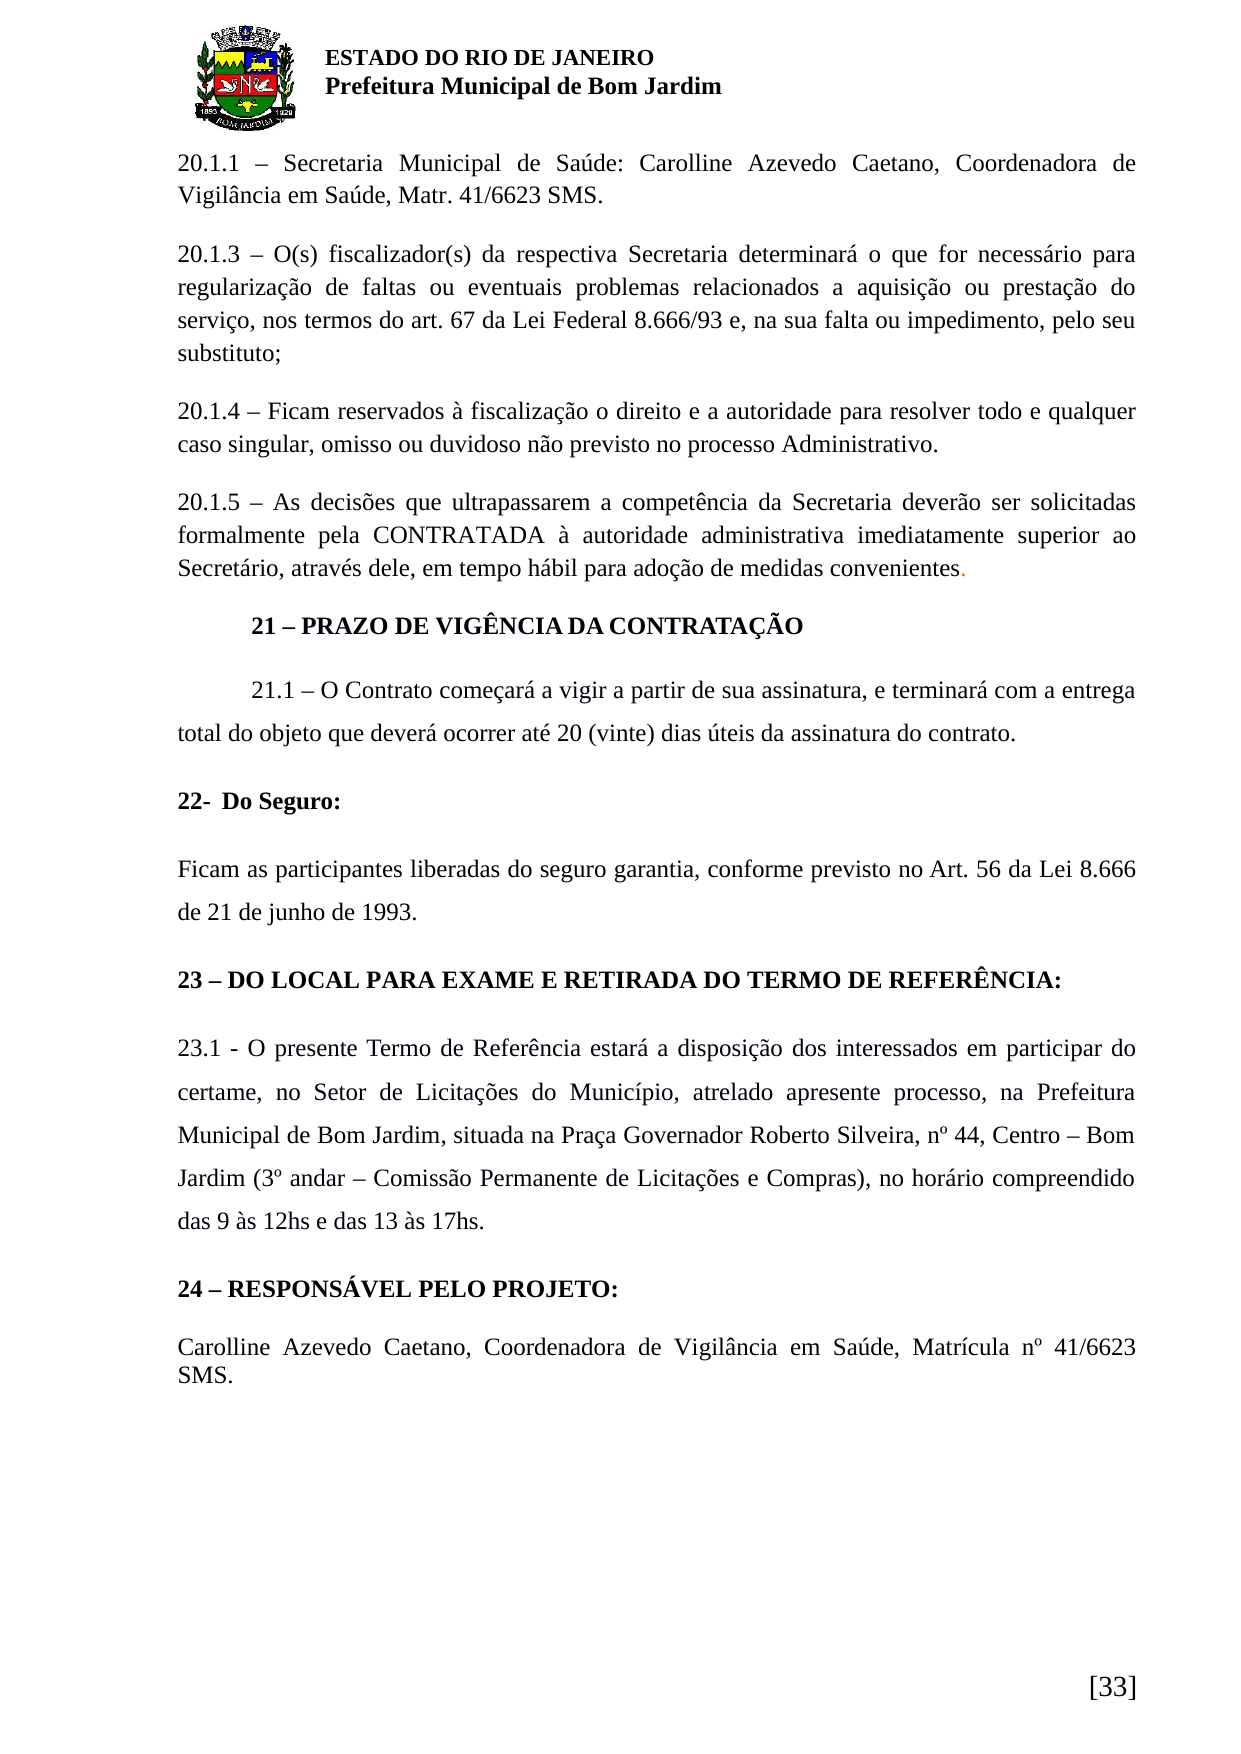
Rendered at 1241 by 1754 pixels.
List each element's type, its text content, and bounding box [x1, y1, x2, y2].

text 20.1.5 – As decisões que ultrapassarem a competência da Secretaria deverão ser solicitadas formalmente pela CONTRATADA à autoridade administrativa imediatamente superior ao Secretário, através dele, em tempo hábil para adoção de medidas convenientes. [177, 487, 1137, 582]
picture [192, 23, 297, 133]
text 20.1.1 – Secretaria Municipal de Saúde: Carolline Azevedo Caetano, Coordenadora de Vigilância em Saúde, Matr. 41/6623 SMS. [177, 148, 1137, 209]
text 24 – RESPONSÁVEL PELO PROJETO: [177, 1274, 1137, 1303]
text Carolline Azevedo Caetano, Coordenadora de Vigilância em Saúde, Matrícula nº 41/6623 SMS. [177, 1332, 1137, 1389]
list 21 – PRAZO DE VIGÊNCIA DA CONTRATAÇÃO [177, 611, 1137, 639]
list Ficam as participantes liberadas do seguro garantia, conforme previsto no Art. 56 da Lei 8.666 de 21 de junho de 1993. [177, 854, 1137, 926]
list Do Seguro: [177, 786, 1137, 815]
text 23 – DO LOCAL PARA EXAME E RETIRADA DO TERMO DE REFERÊNCIA: [177, 965, 1137, 994]
text 20.1.3 – O(s) fiscalizador(s) da respectiva Secretaria determinará o que for necessário para regularização de faltas ou eventuais problemas relacionados a aquisição ou prestação do serviço, nos termos do art. 67 da Lei Federal 8.666/93 e, na sua falta ou impedimento, pelo seu substituto; [177, 239, 1137, 366]
list 23.1 - O presente Termo de Referência estará a disposição dos interessados em participar do certame, no Setor de Licitações do Município, atrelado apresente processo, na Prefeitura Municipal de Bom Jardim, situada na Praça Governador Roberto Silveira, nº 44, Centro – Bom Jardim (3º andar – Comissão Permanente de Licitações e Compras), no horário compreendido das 9 às 12hs e das 13 às 17hs. [177, 1033, 1137, 1235]
text 20.1.4 – Ficam reservados à fiscalização o direito e a autoridade para resolver todo e qualquer caso singular, omisso ou duvidoso não previsto no processo Administrativo. [177, 396, 1137, 457]
list 21.1 – O Contrato começará a vigir a partir de sua assinatura, e terminará com a entrega total do objeto que deverá ocorrer até 20 (vinte) dias úteis da assinatura do contrato. [177, 675, 1137, 747]
